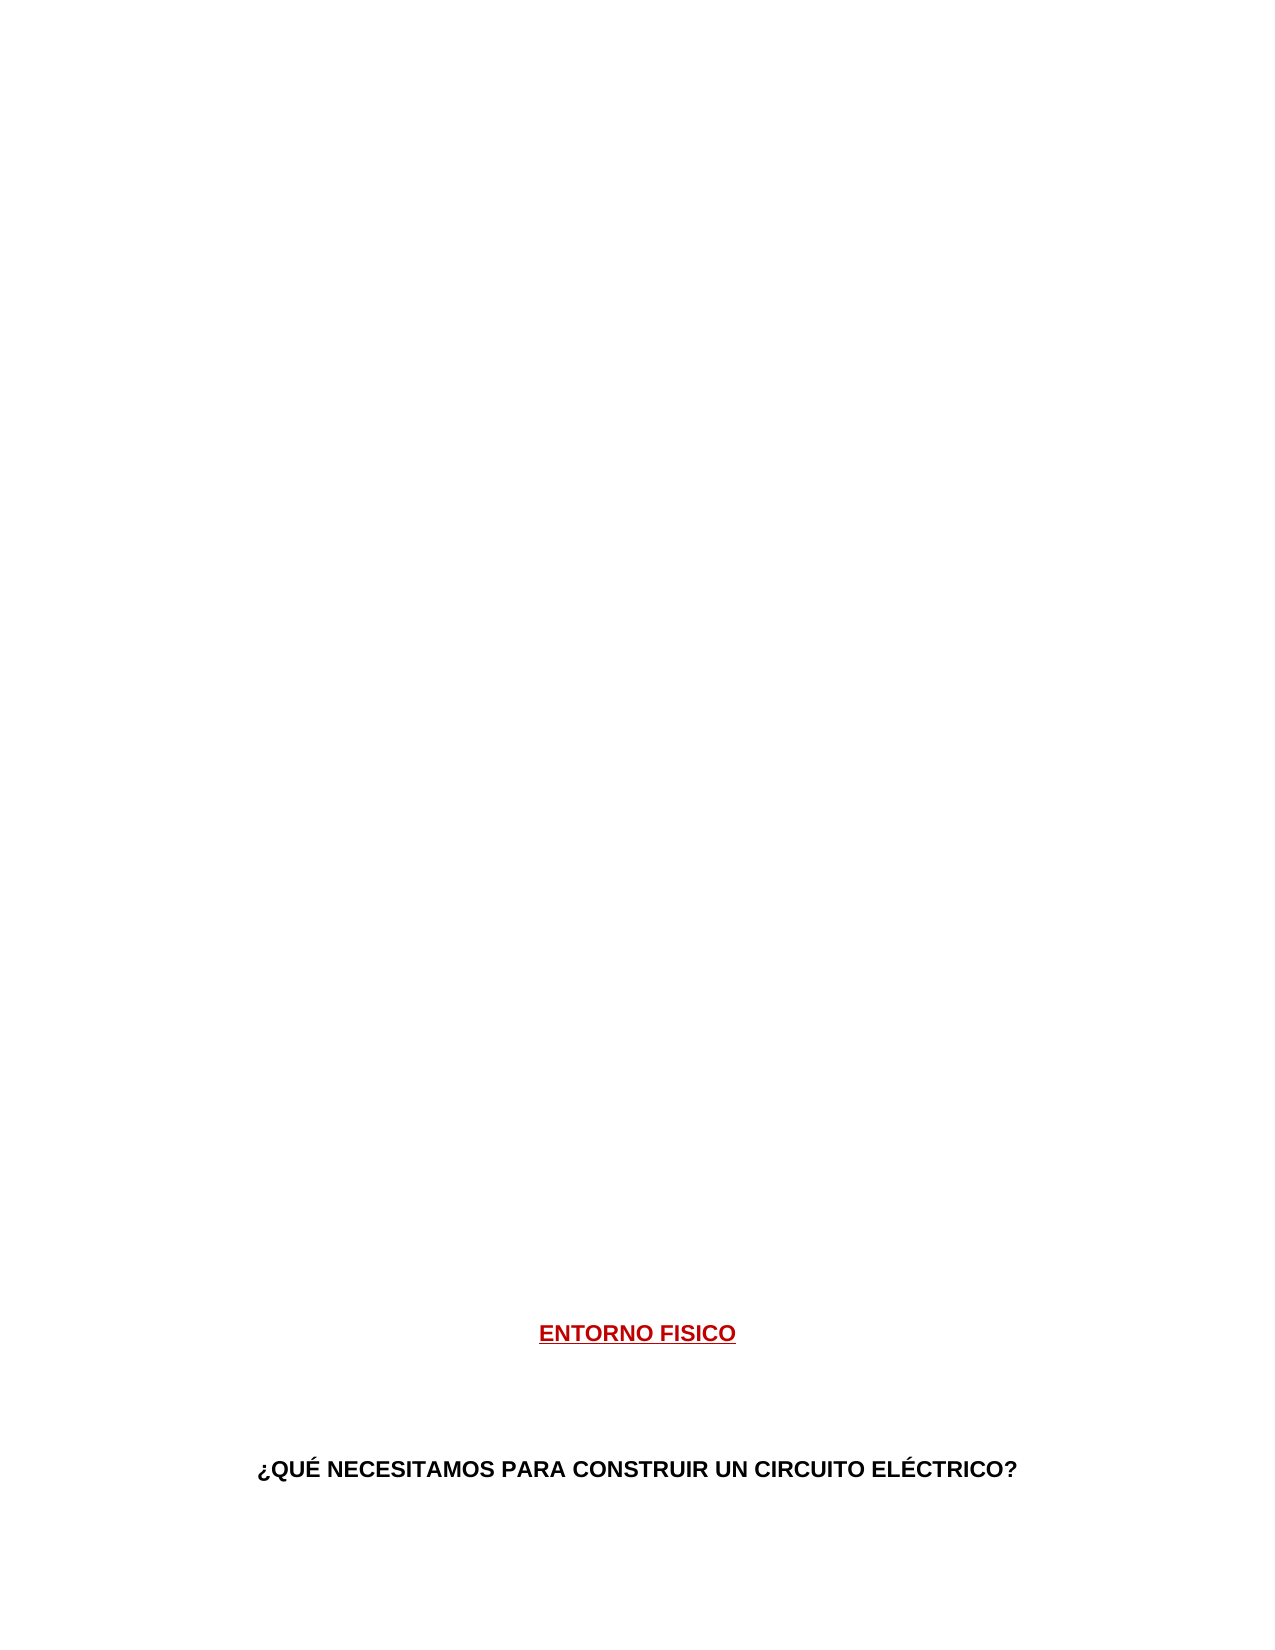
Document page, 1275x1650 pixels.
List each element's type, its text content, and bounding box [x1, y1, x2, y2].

text ¿QUÉ NECESITAMOS PARA CONSTRUIR UN CIRCUITO ELÉCTRICO? [177, 1456, 1098, 1482]
text ENTORNO FISICO [177, 1320, 1098, 1347]
